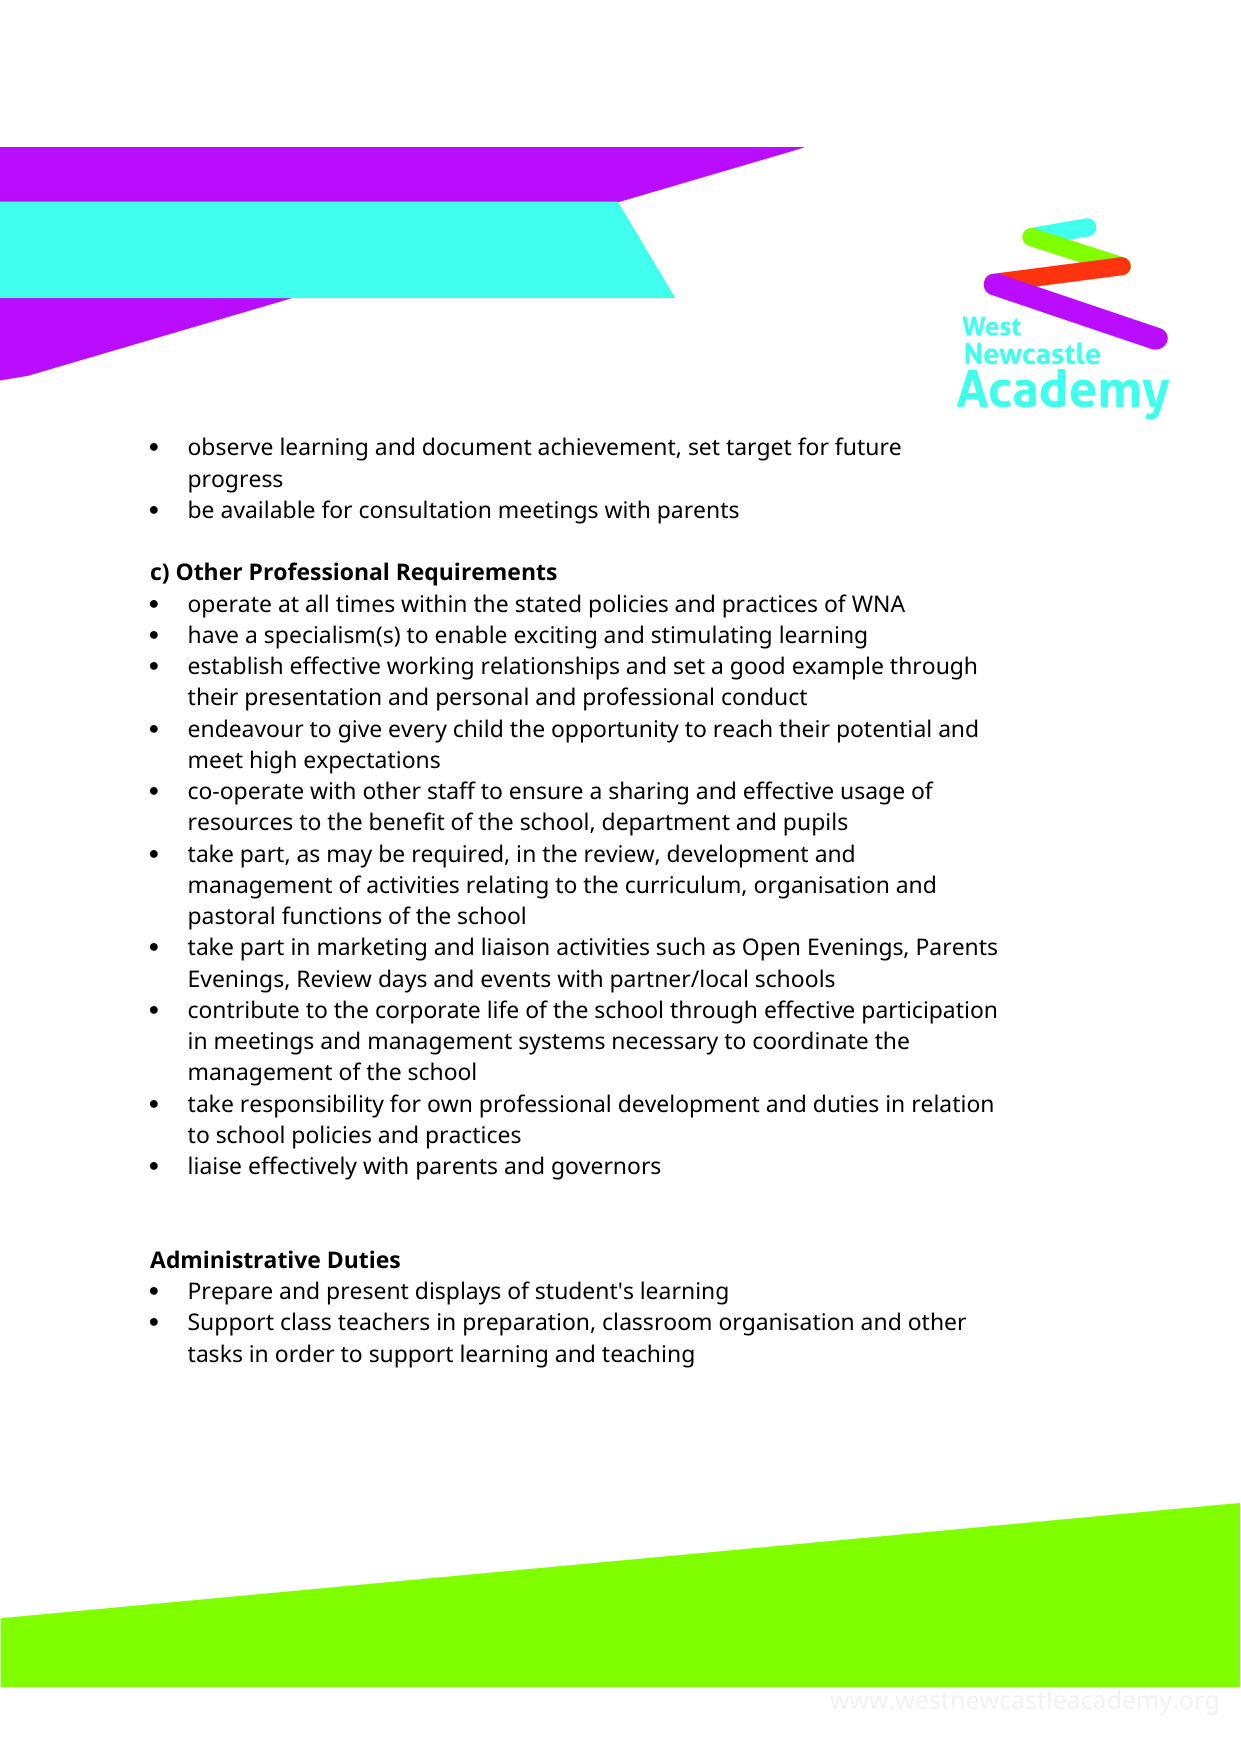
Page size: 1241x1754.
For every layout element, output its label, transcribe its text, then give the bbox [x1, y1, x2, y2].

list have a specialism(s) to enable exciting and stimulating learning [150, 619, 1002, 650]
list be available for consultation meetings with parents [150, 494, 1002, 525]
list contribute to the corporate life of the school through effective participation in meetings and management systems necessary to coordinate the management of the school [150, 994, 1002, 1087]
picture [0, 1483, 1240, 1687]
list Support class teachers in preparation, classroom organisation and other tasks in order to support learning and teaching [150, 1306, 1002, 1369]
list endeavour to give every child the opportunity to reach their potential and meet high expectations [150, 712, 1002, 775]
list establish effective working relationships and set a good example through their presentation and personal and professional conduct [150, 650, 1002, 712]
picture [0, 147, 1240, 423]
text c) Other Professional Requirements [150, 556, 1002, 587]
list Prepare and present displays of student's learning [150, 1275, 1002, 1306]
list take part, as may be required, in the review, development and management of activities relating to the curriculum, organisation and pastoral functions of the school [150, 837, 1002, 931]
list observe learning and document achievement, set target for future progress [150, 423, 1002, 494]
list take responsibility for own professional development and duties in relation to school policies and practices [150, 1087, 1002, 1150]
text Administrative Duties [150, 1244, 1002, 1275]
list co-operate with other staff to ensure a sharing and effective usage of resources to the benefit of the school, department and pupils [150, 775, 1002, 837]
list take part in marketing and liaison activities such as Open Evenings, Parents Evenings, Review days and events with partner/local schools [150, 931, 1002, 994]
list liaise effectively with parents and governors [150, 1150, 1002, 1181]
list operate at all times within the stated policies and practices of WNA [150, 587, 1002, 619]
